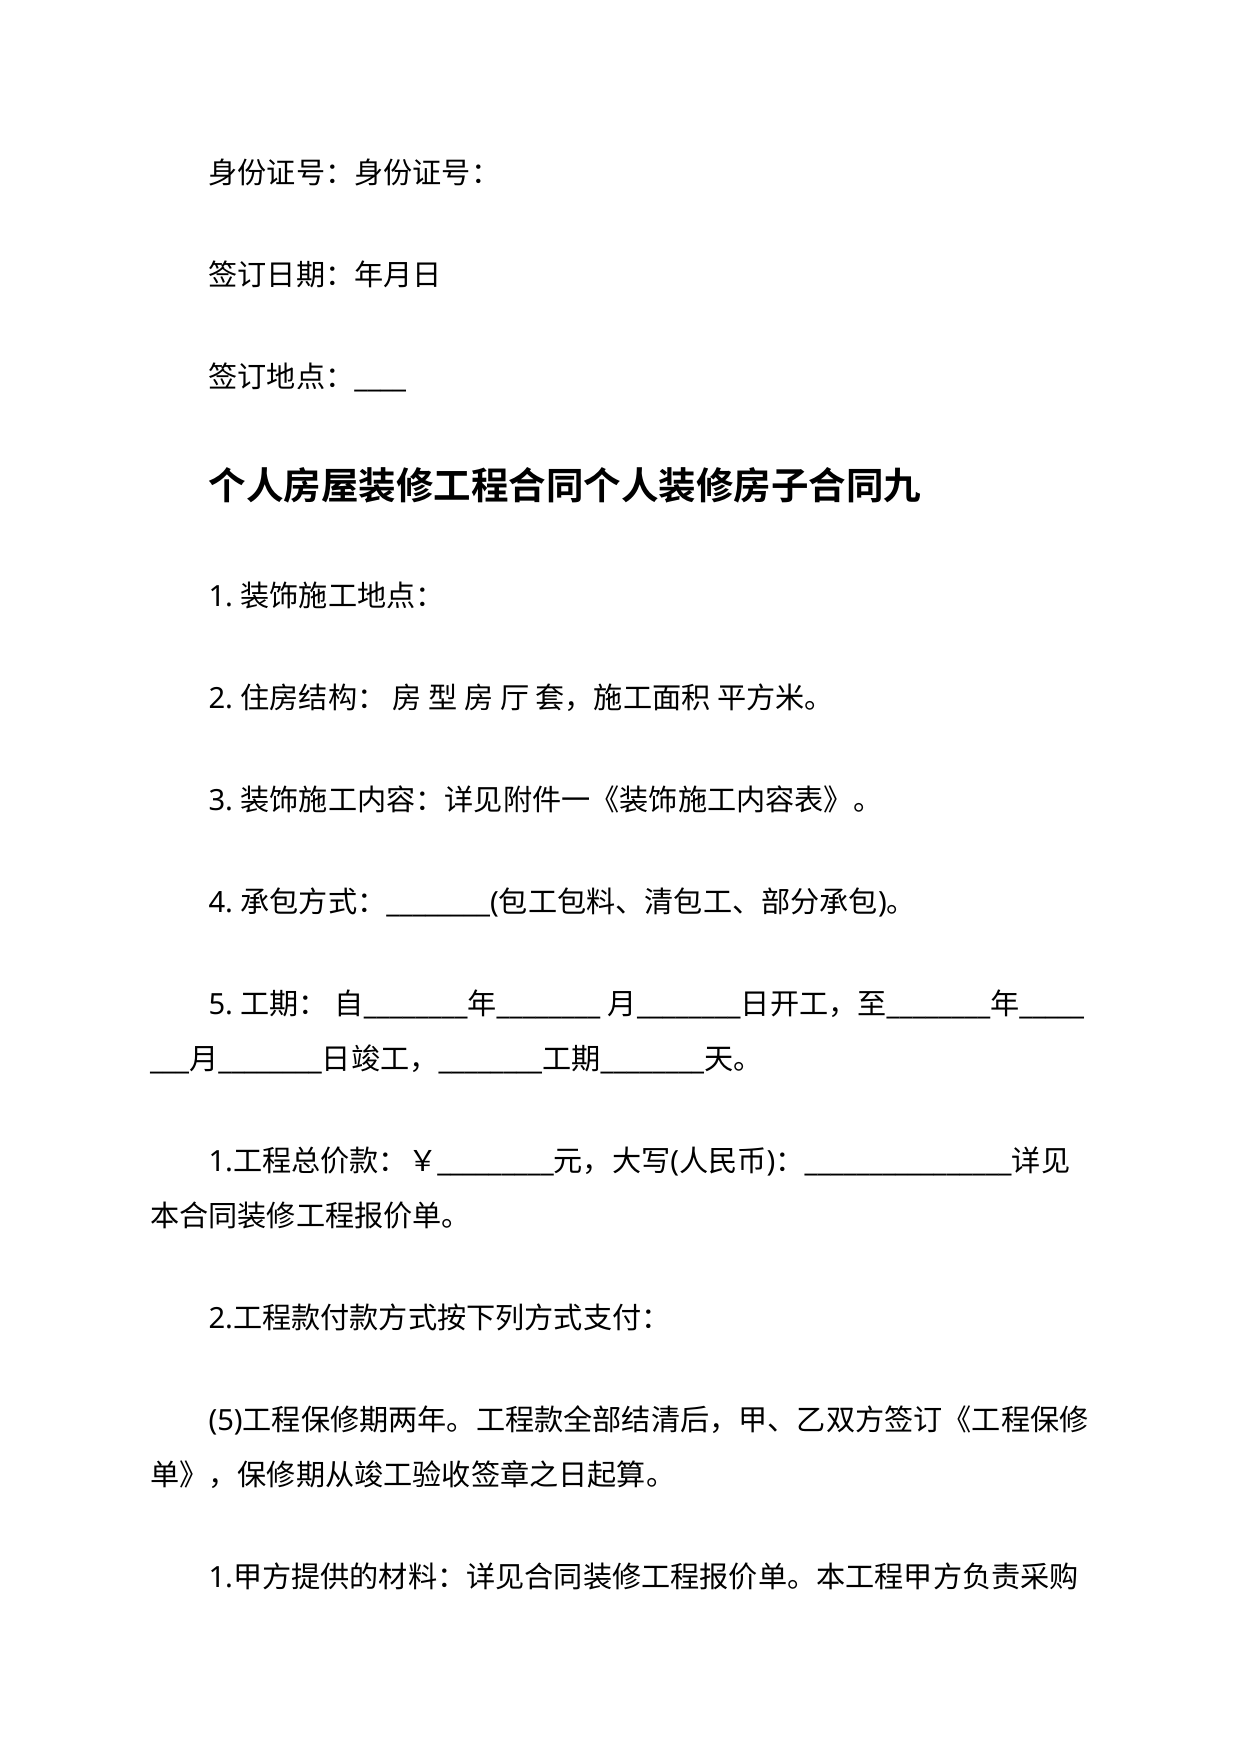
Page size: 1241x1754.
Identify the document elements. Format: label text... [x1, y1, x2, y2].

text 身份证号：身份证号： [150, 150, 1090, 192]
text 3. 装饰施工内容：详见附件一《装饰施工内容表》。 [150, 777, 1090, 819]
text 2. 住房结构： 房 型 房 厅 套，施工面积 平方米。 [150, 675, 1090, 717]
text 4. 承包方式：________(包工包料、清包工、部分承包)。 [150, 879, 1090, 921]
text 1. 装饰施工地点： [150, 573, 1090, 615]
text 2.工程款付款方式按下列方式支付： [150, 1294, 1090, 1337]
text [150, 1553, 1090, 1596]
text 5. 工期： 自________年________ 月________日开工，至________年________月________日竣工，________工期________天。 [150, 981, 1090, 1078]
text 签订地点：____ [150, 353, 1090, 396]
text 签订日期：年月日 [150, 252, 1090, 294]
text 个人房屋装修工程合同个人装修房子合同九 [150, 456, 1090, 510]
text (5)工程保修期两年。工程款全部结清后，甲、乙双方签订《工程保修单》，保修期从竣工验收签章之日起算。 [150, 1397, 1090, 1494]
text 1.工程总价款：￥_________元，大写(人民币)：________________详见本合同装修工程报价单。 [150, 1138, 1090, 1235]
